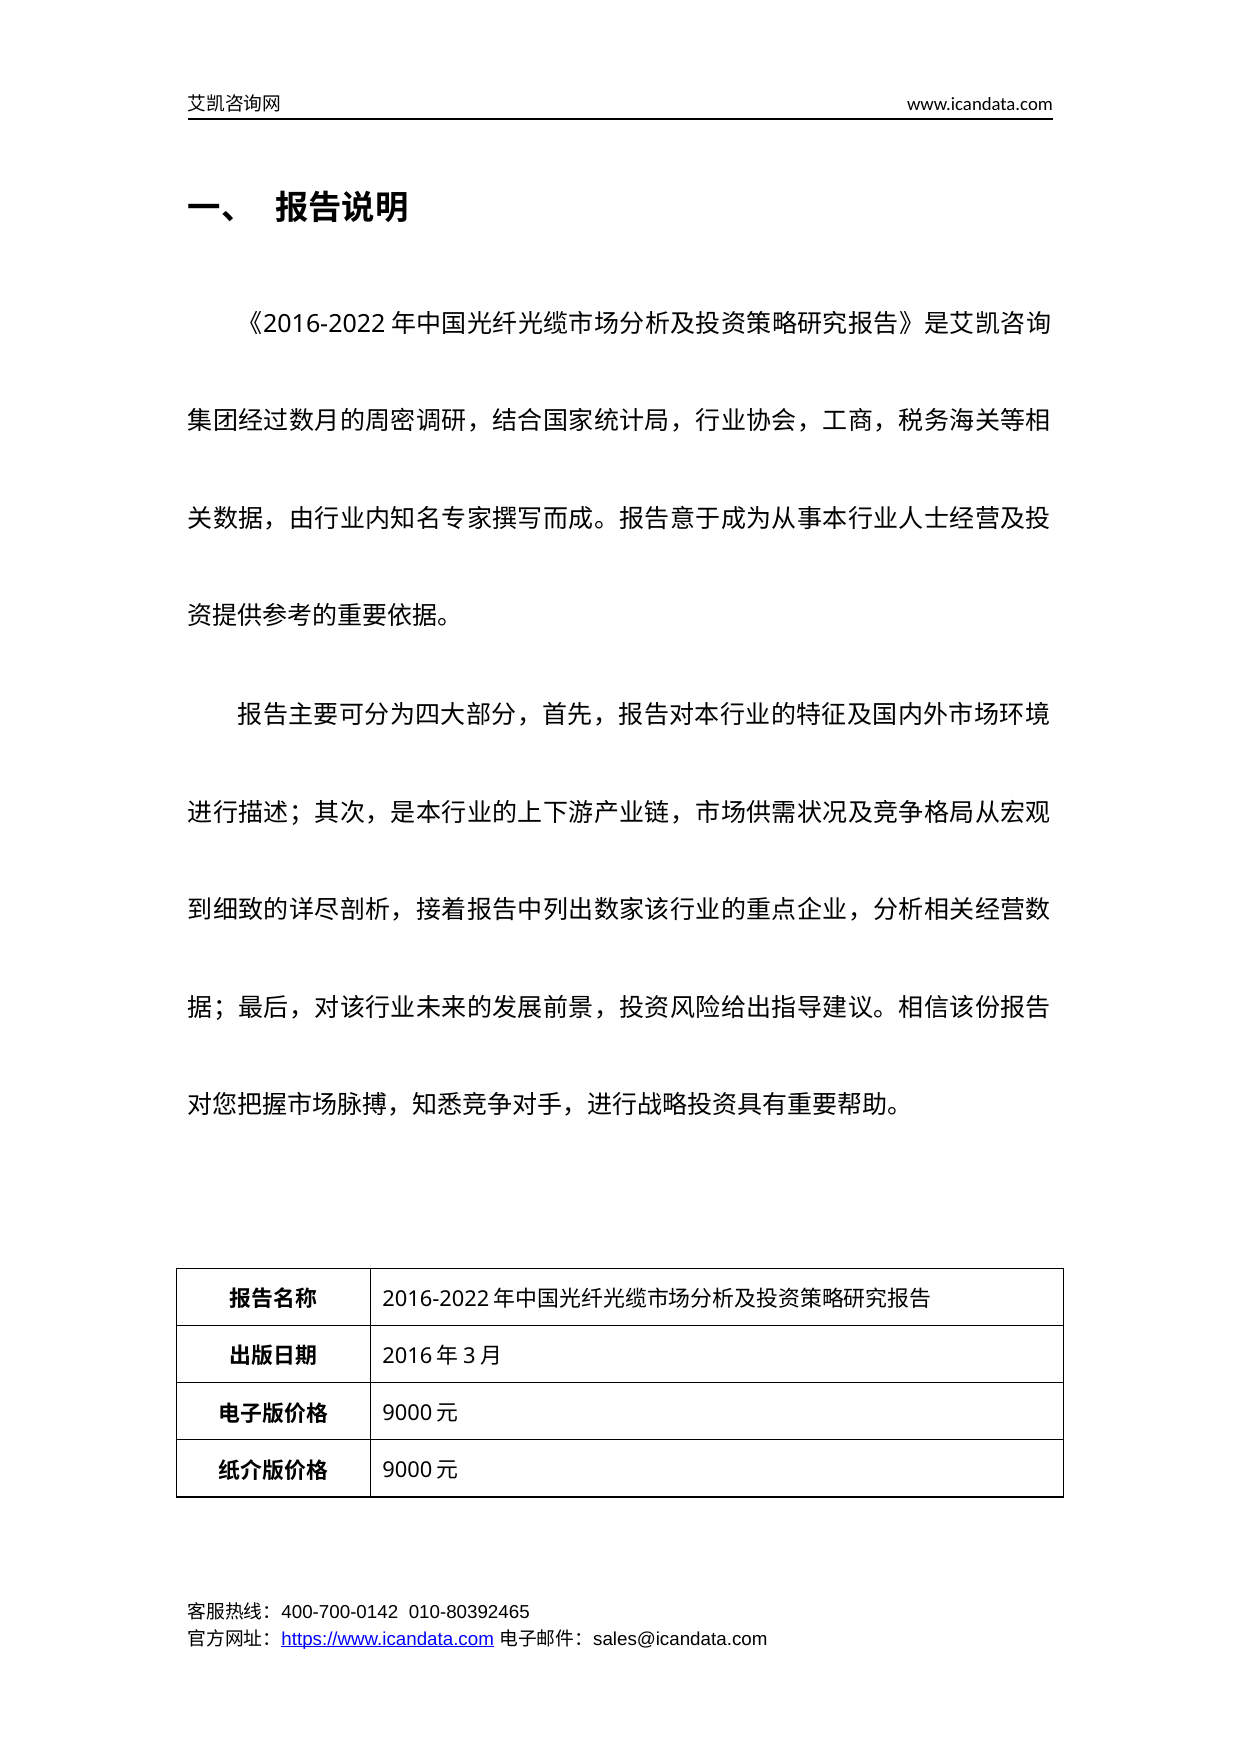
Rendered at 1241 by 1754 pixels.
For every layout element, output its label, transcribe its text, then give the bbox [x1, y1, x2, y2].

table_cell 2016年3月 [371, 1326, 1063, 1382]
table_header 报告名称 [177, 1269, 370, 1325]
table_cell 出版日期 [177, 1326, 370, 1382]
table_header 2016-2022年中国光纤光缆市场分析及投资策略研究报告 [371, 1269, 1063, 1325]
text 《2016-2022年中国光纤光缆市场分析及投资策略研究报告》是艾凯咨询集团经过数月的周密调研，结合国家统计局，行业协会，工商，税务海关等相关数据，由行业内知名专家撰写而成。报告意于成为从事本行业人士经营及投资提供参考的重要依据。 [187, 289, 1053, 646]
table_cell 纸介版价格 [177, 1440, 370, 1496]
table_cell 电子版价格 [177, 1383, 370, 1439]
table_cell 9000元 [371, 1440, 1063, 1496]
subtitle 报告说明 [187, 172, 1053, 237]
text 报告主要可分为四大部分，首先，报告对本行业的特征及国内外市场环境进行描述；其次，是本行业的上下游产业链，市场供需状况及竞争格局从宏观到细致的详尽剖析，接着报告中列出数家该行业的重点企业，分析相关经营数据；最后，对该行业未来的发展前景，投资风险给出指导建议。相信该份报告对您把握市场脉搏，知悉竞争对手，进行战略投资具有重要帮助。 [187, 681, 1053, 1136]
table_cell 9000元 [371, 1383, 1063, 1439]
